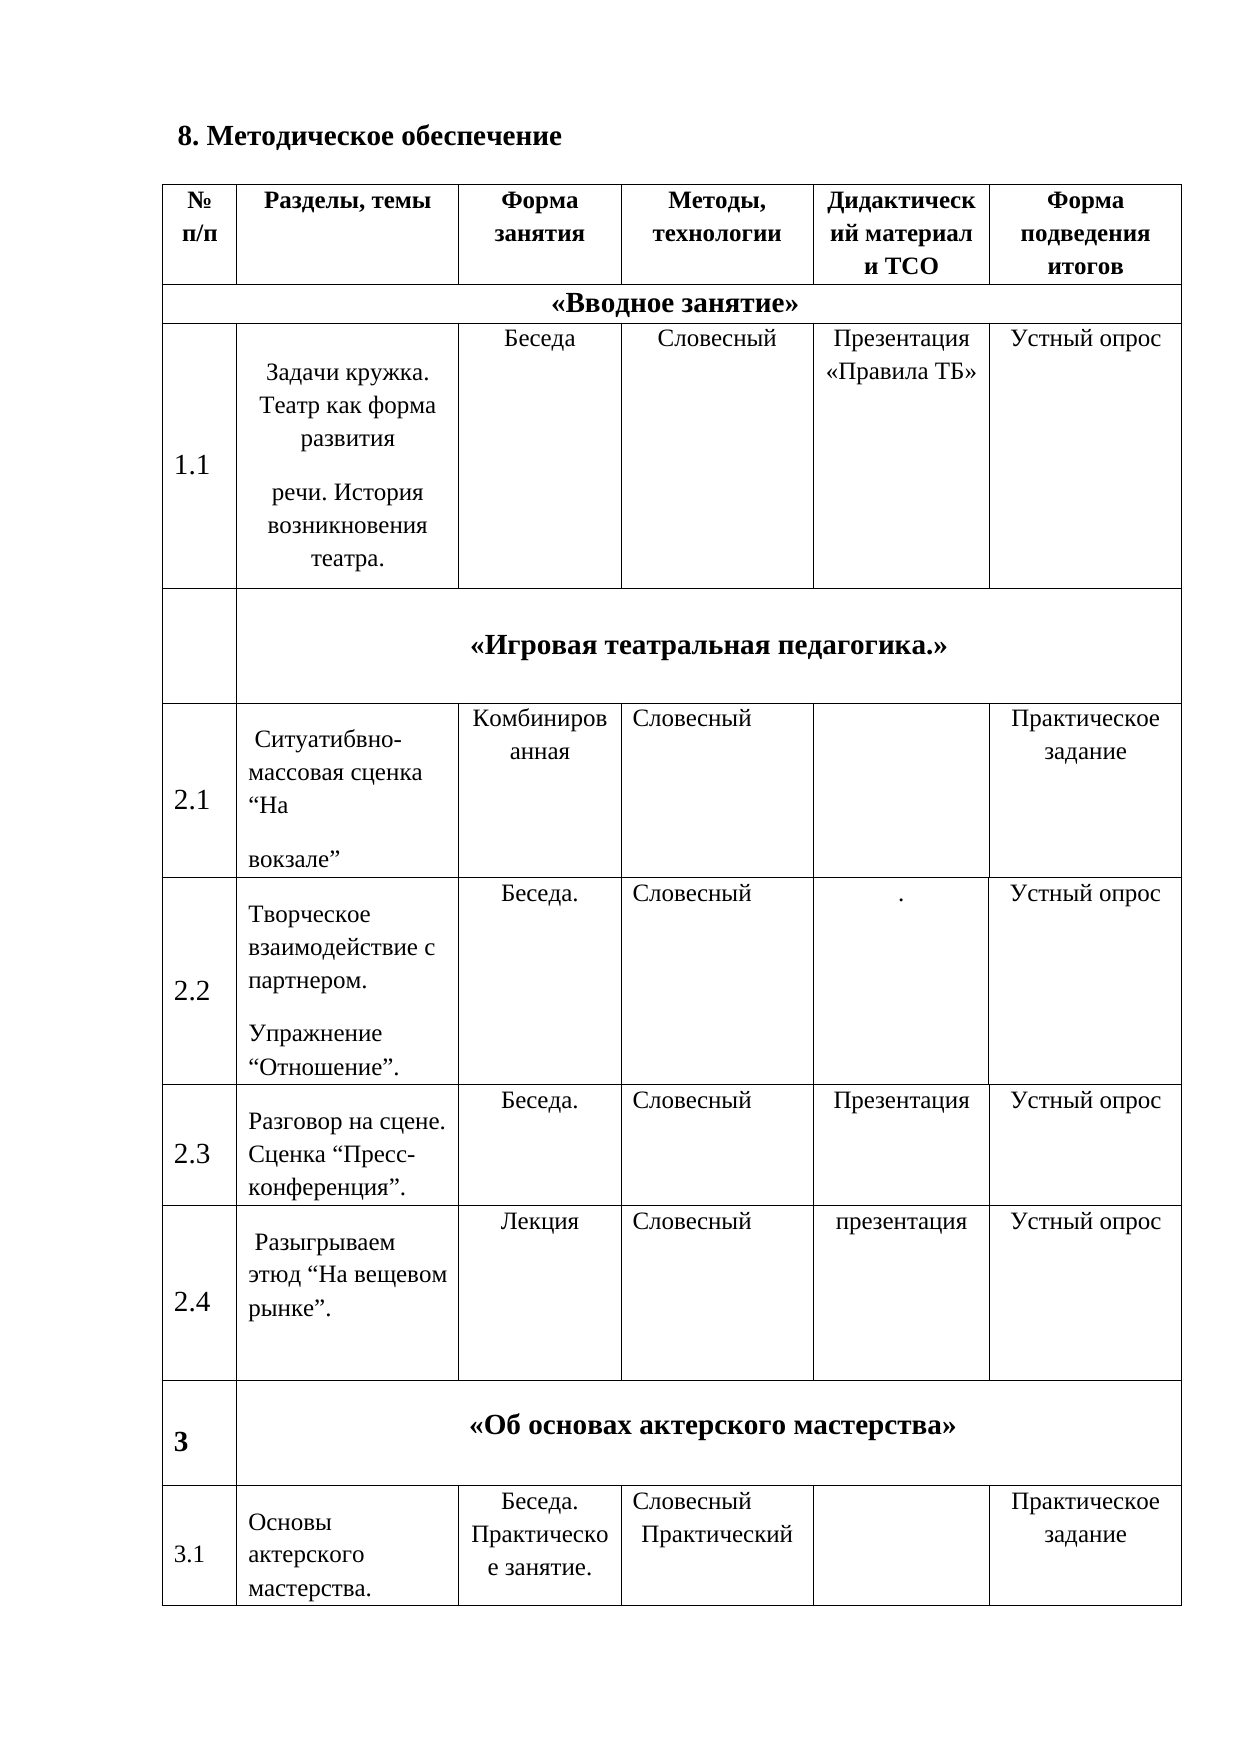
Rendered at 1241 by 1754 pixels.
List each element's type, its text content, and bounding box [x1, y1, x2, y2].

table_cell Словесный [622, 704, 813, 877]
table_cell Творческое взаимодействие с партнером. Упражнение “Отношение”. [237, 878, 458, 1084]
table_cell [163, 589, 236, 702]
table_cell Словесный Практический [622, 1486, 813, 1605]
table_header Разделы, темы [237, 185, 458, 284]
table_header Форма подведения итогов [990, 185, 1181, 284]
table_cell Практическое задание [990, 1486, 1181, 1605]
table_cell Ситуатибвно-массовая сценка “На вокзале” [237, 704, 458, 877]
text 8. Методическое обеспечение [177, 118, 1152, 152]
table_cell 2.3 [163, 1085, 236, 1205]
table_cell «Вводное занятие» [163, 285, 1181, 322]
table_header № п/п [163, 185, 236, 284]
table_cell Разыгрываем этюд “На вещевом рынке”. [237, 1206, 458, 1379]
table_cell 3.1 [163, 1486, 236, 1605]
table_cell Словесный [622, 878, 813, 1084]
table_cell «Игровая театральная педагогика.» [237, 589, 1181, 702]
table_cell Словесный [622, 1206, 813, 1379]
table_cell Устный опрос [990, 1206, 1181, 1379]
table_cell Беседа. [459, 1085, 621, 1205]
table_cell . [814, 878, 988, 1084]
table_cell 2.2 [163, 878, 236, 1084]
table_cell Задачи кружка. Театр как форма развития речи. История возникновения театра. [237, 324, 458, 588]
table_cell Беседа. Практическое занятие. [459, 1486, 621, 1605]
table_header Методы, технологии [622, 185, 813, 284]
table_cell [814, 1486, 989, 1605]
table_cell «Об основах актерского мастерства» [237, 1381, 1181, 1485]
table_cell Устный опрос [989, 878, 1181, 1084]
table_cell Беседа [459, 324, 621, 588]
table_cell 2.4 [163, 1206, 236, 1379]
table_cell Беседа. [459, 878, 621, 1084]
table_cell Словесный [622, 1085, 813, 1205]
table_cell Презентация [814, 1085, 989, 1205]
table_cell Лекция [459, 1206, 621, 1379]
table_cell 1.1 [163, 324, 236, 588]
table_cell Презентация «Правила ТБ» [814, 324, 989, 588]
table_cell Словесный [622, 324, 813, 588]
table_header Форма занятия [459, 185, 621, 284]
table_cell 2.1 [163, 704, 236, 877]
table_cell Разговор на сцене. Сценка “Пресс-конференция”. [237, 1085, 458, 1205]
table_cell Устный опрос [990, 1085, 1181, 1205]
table_cell презентация [814, 1206, 989, 1379]
table_cell 3 [163, 1381, 236, 1485]
table_cell Комбинированная [459, 704, 621, 877]
table_header Дидактический материал и ТСО [814, 185, 989, 284]
table_cell Практическое задание [990, 704, 1181, 877]
table_cell Устный опрос [990, 324, 1181, 588]
table_cell [814, 704, 989, 877]
table_cell Основы актерского мастерства. [237, 1486, 458, 1605]
